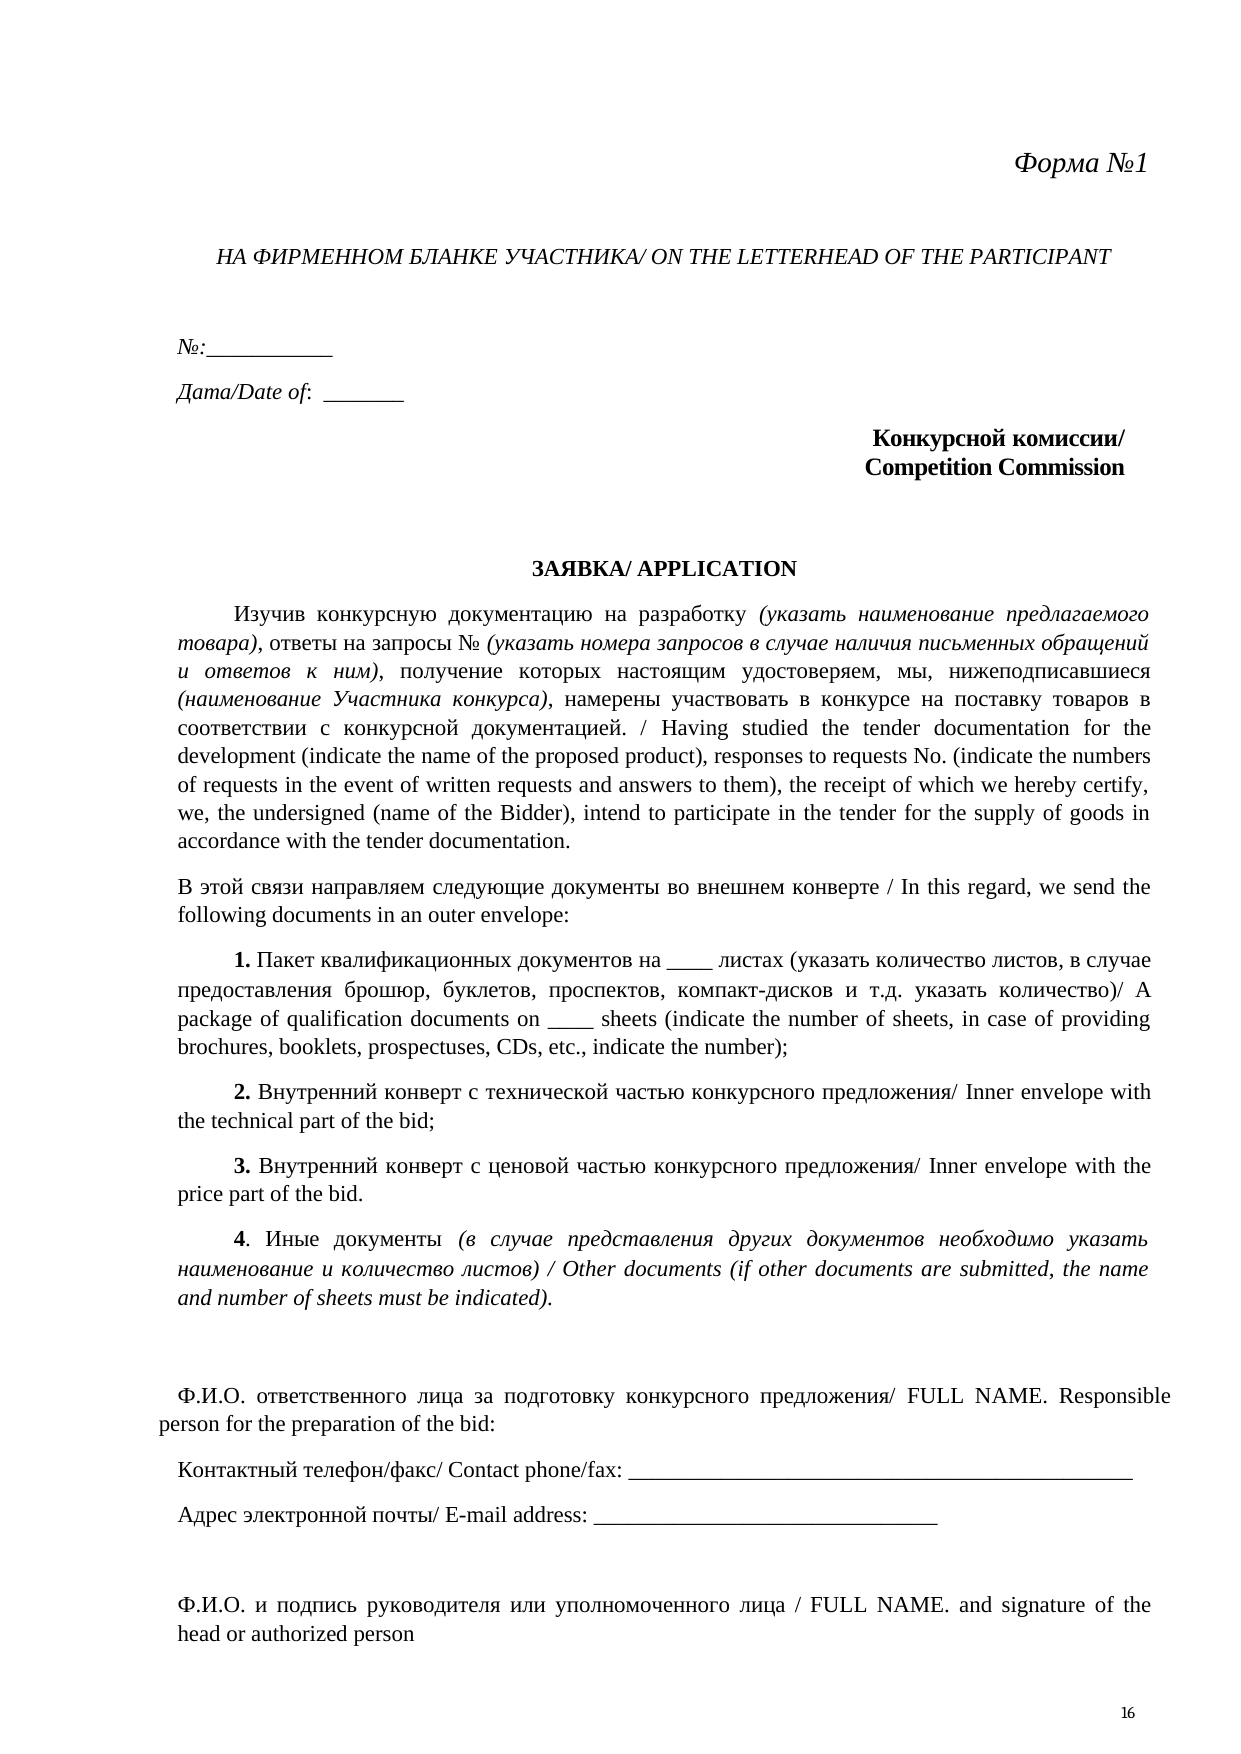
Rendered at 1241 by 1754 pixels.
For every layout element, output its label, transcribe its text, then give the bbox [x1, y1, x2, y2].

text Дата/Date of: _______ [177, 378, 1152, 405]
text Изучив конкурсную документацию на разработку (указать наименование предлагаемого товара), ответы на запросы № (указать номера запросов в случае наличия письменных обращений и ответов к ним), получение которых настоящим удостоверяем, мы, нижеподписавшиеся (наименование Участника конкурса), намерены участвовать в конкурсе на поставку товаров в соответствии с конкурсной документацией. / Having studied the tender documentation for the development (indicate the name of the proposed product), responses to requests No. (indicate the numbers of requests in the event of written requests and answers to them), the receipt of which we hereby certify, we, the undersigned (name of the Bidder), intend to participate in the tender for the supply of goods in accordance with the tender documentation. [177, 600, 1152, 854]
text 4. Иные документы (в случае представления других документов необходимо указать наименование и количество листов) / Other documents (if other documents are submitted, the name and number of sheets must be indicated). [177, 1226, 1152, 1311]
text ЗАЯВКА/ APPLICATION [177, 555, 1152, 581]
text В этой связи направляем следующие документы во внешнем конверте / In this regard, we send the following documents in an outer envelope: [177, 873, 1152, 927]
text Конкурсной комиссии/ Competition Commission [827, 423, 1163, 481]
text Ф.И.О. ответственного лица за подготовку конкурсного предложения/ FULL NAME. Responsible person for the preparation of the bid: [158, 1382, 1171, 1437]
text Контактный телефон/факс/ Contact phone/fax: ____________________________________________ [158, 1456, 1171, 1482]
text НА ФИРМЕННОМ БЛАНКЕ УЧАСТНИКА/ ON THE LETTERHEAD OF THE PARTICIPANT [177, 243, 1152, 269]
text Адрес электронной почты/ E-mail address: ______________________________ [177, 1501, 1171, 1527]
text 1. Пакет квалификационных документов на ____ листах (указать количество листов, в случае предоставления брошюр, буклетов, проспектов, компакт-дисков и т.д. указать количество)/ A package of qualification documents on ____ sheets (indicate the number of sheets, in case of providing brochures, booklets, prospectuses, CDs, etc., indicate the number); [177, 946, 1152, 1060]
text Ф.И.О. и подпись руководителя или уполномоченного лица / FULL NAME. and signature of the head or authorized person [177, 1591, 1152, 1646]
text 2. Внутренний конверт с технической частью конкурсного предложения/ Inner envelope with the technical part of the bid; [177, 1078, 1152, 1133]
text 3. Внутренний конверт с ценовой частью конкурсного предложения/ Inner envelope with the price part of the bid. [177, 1152, 1152, 1207]
text Форма №1 [177, 145, 1152, 179]
text №:___________ [177, 333, 1152, 360]
